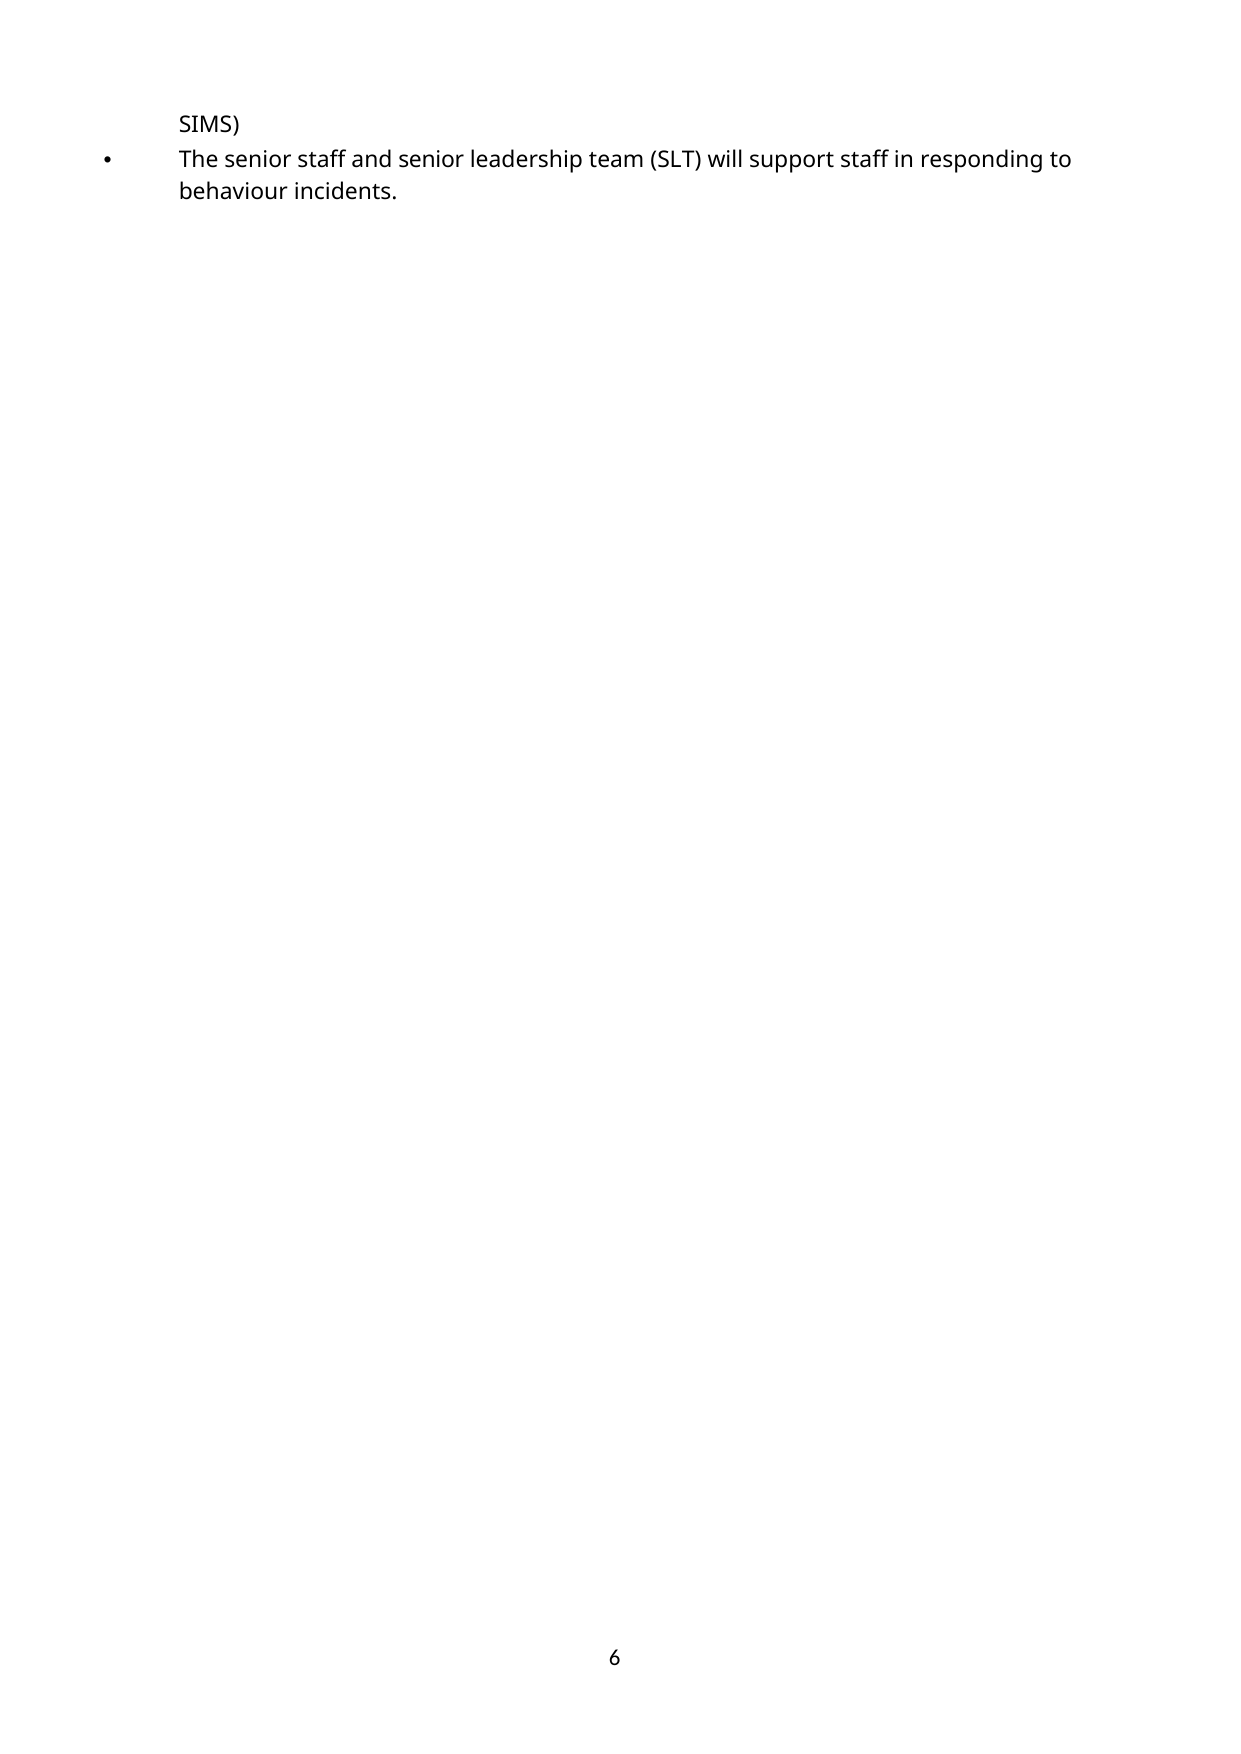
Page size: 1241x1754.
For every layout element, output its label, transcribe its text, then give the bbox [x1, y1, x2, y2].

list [103, 108, 1180, 139]
list The senior staff and senior leadership team (SLT) will support staff in responding to behaviour incidents. [103, 143, 1180, 206]
